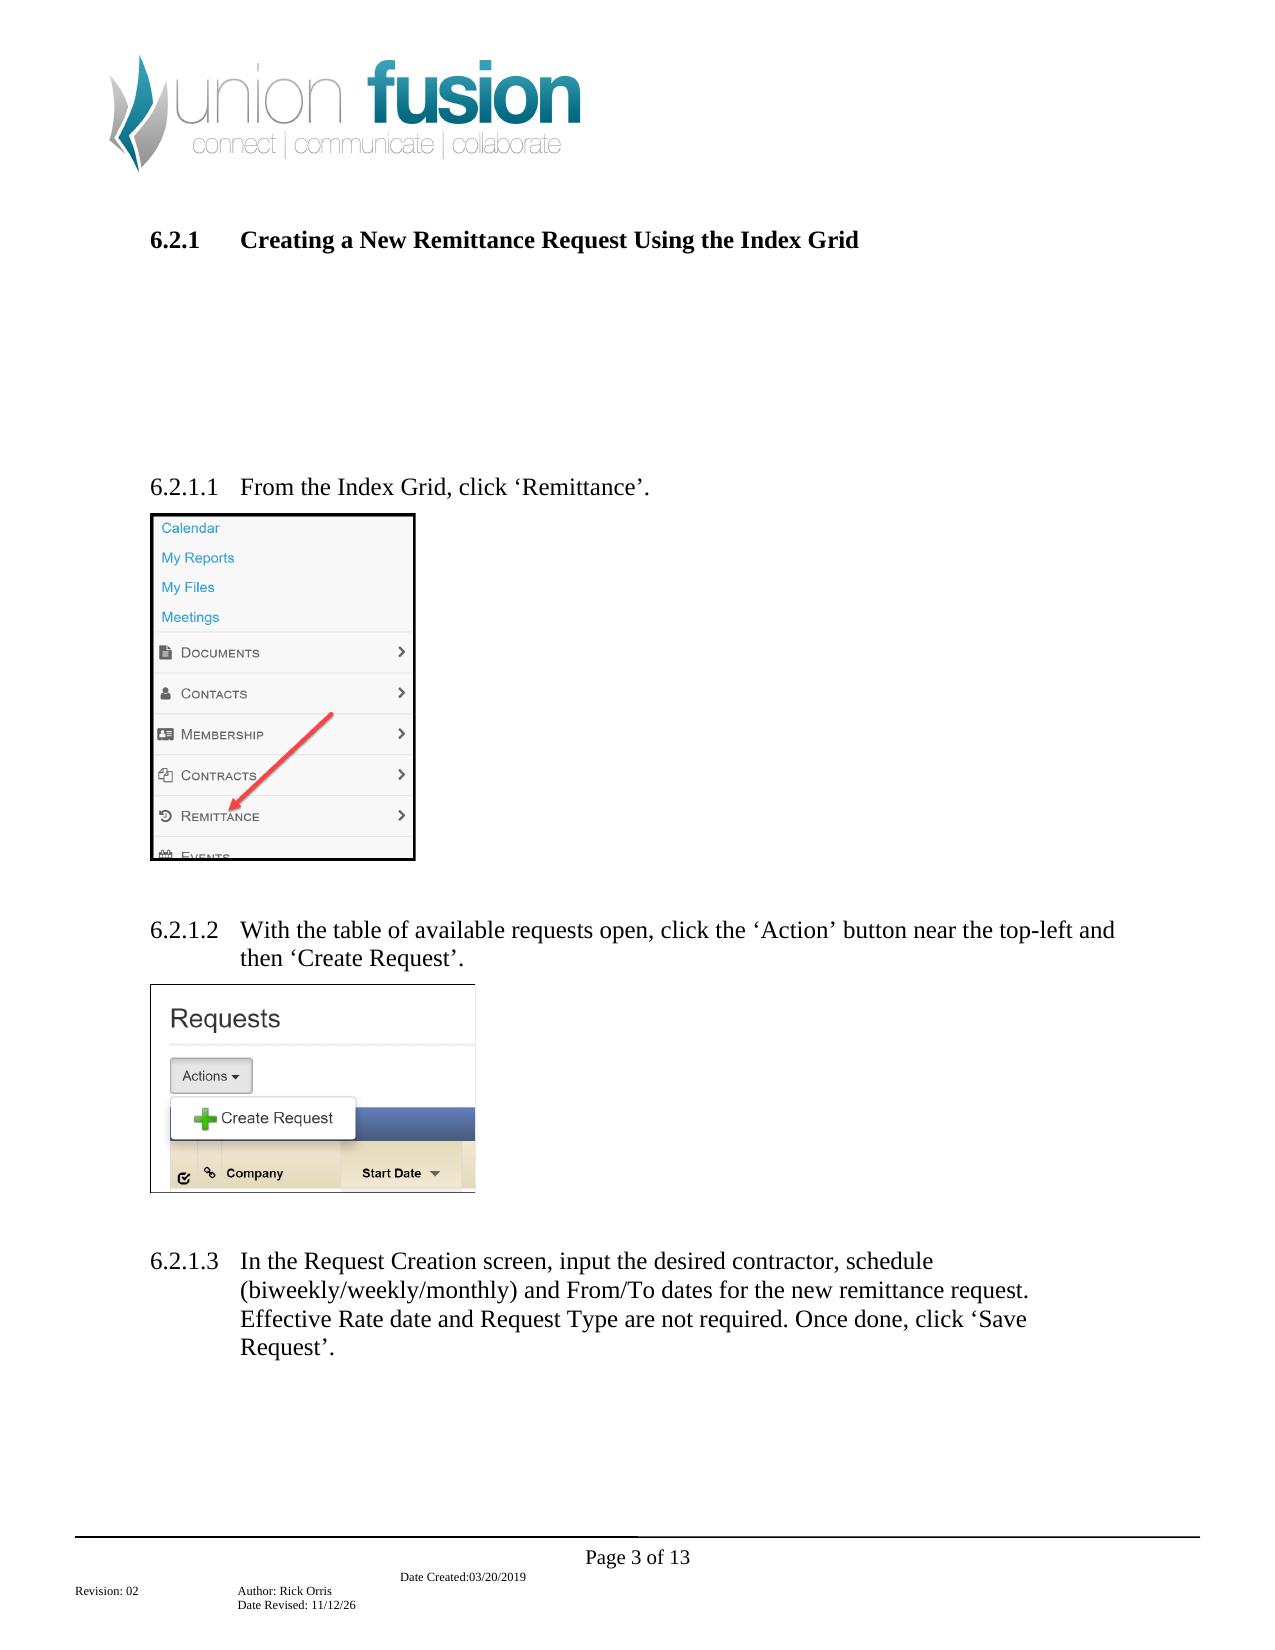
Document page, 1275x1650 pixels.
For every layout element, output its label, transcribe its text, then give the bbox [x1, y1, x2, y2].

subtitle In the Request Creation screen, input the desired contractor, schedule (biweekly/weekly/monthly) and From/To dates for the new remittance request. Effective Rate date and Request Type are not required. Once done, click ‘Save Request’. [150, 1246, 1125, 1361]
picture [150, 513, 416, 861]
subtitle With the table of available requests open, click the ‘Action’ button near the top-left and then ‘Create Request’. [150, 915, 1125, 972]
picture [150, 984, 476, 1193]
subtitle From the Index Grid, click ‘Remittance’. [150, 472, 1125, 501]
picture [83, 54, 591, 173]
subtitle Creating a New Remittance Request Using the Index Grid [150, 225, 1125, 254]
